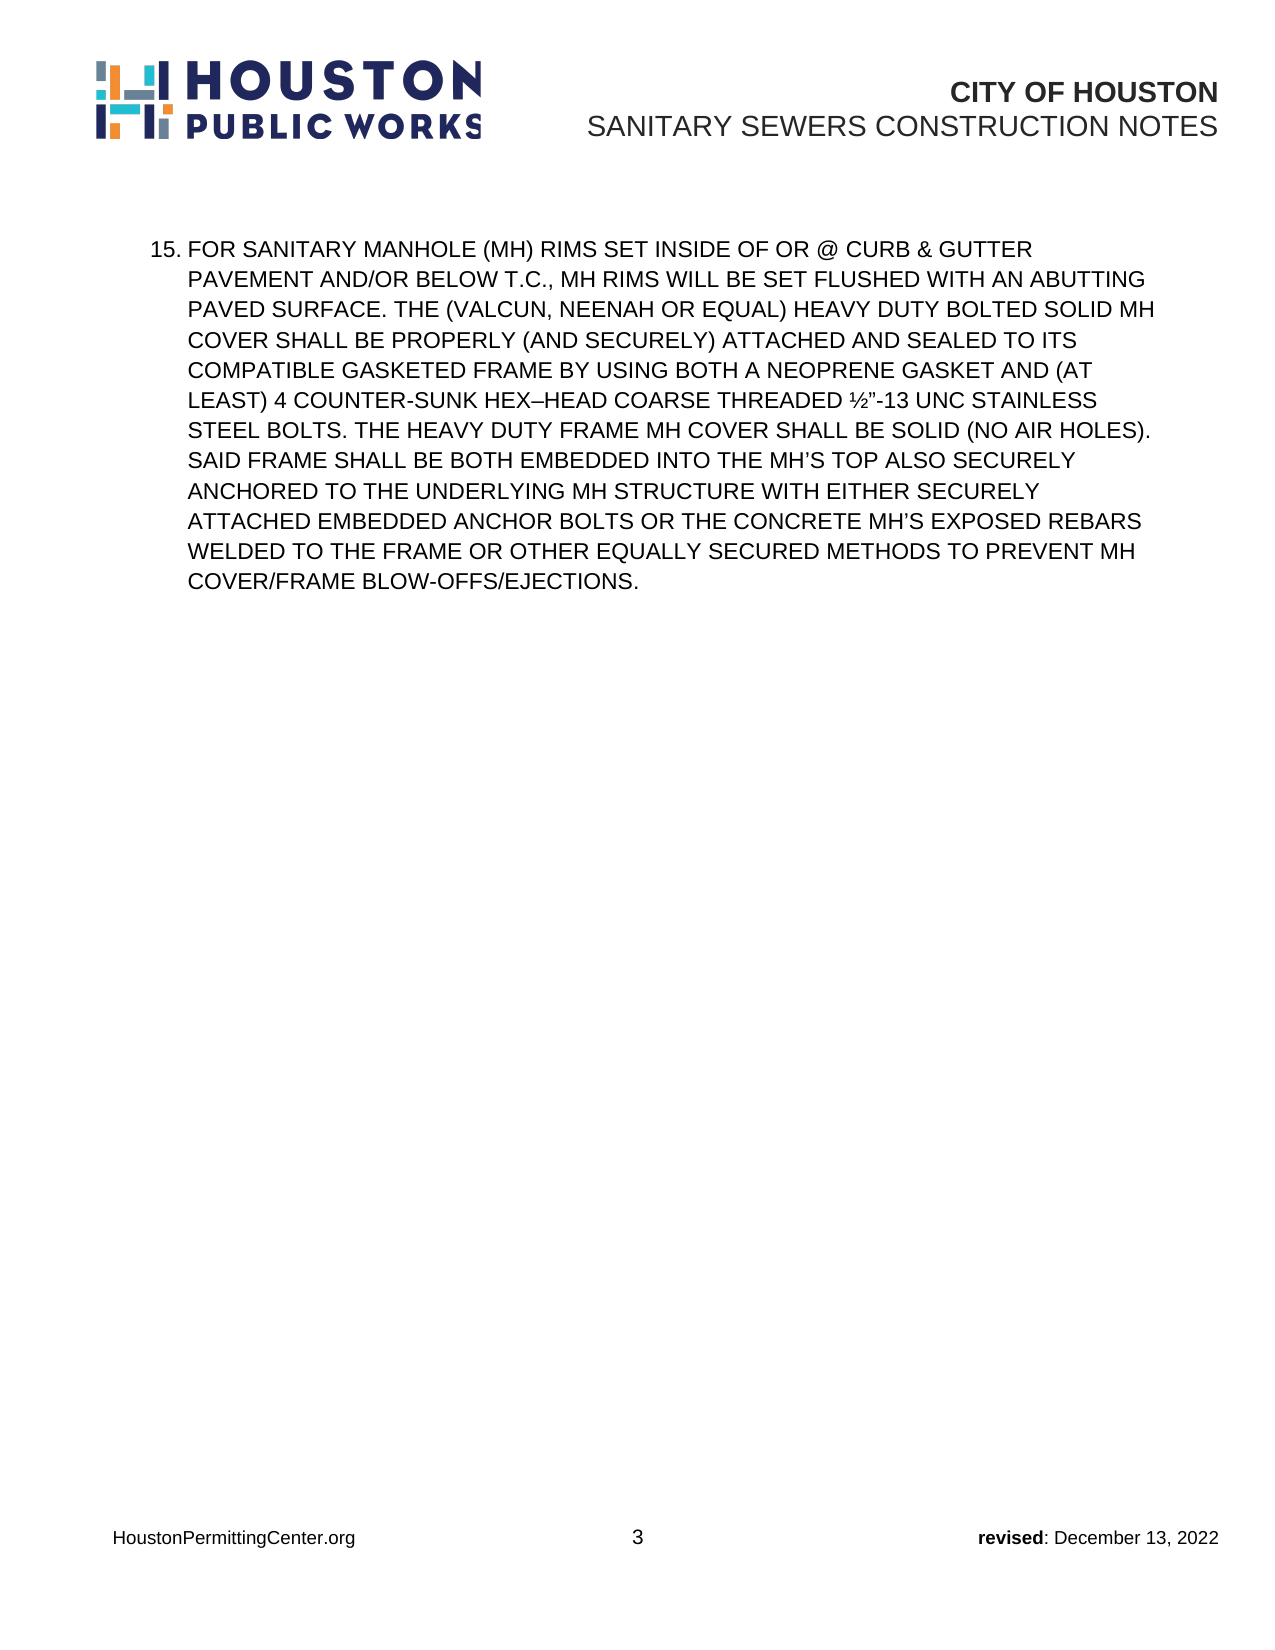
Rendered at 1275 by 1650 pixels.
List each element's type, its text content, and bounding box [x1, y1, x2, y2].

picture [96, 60, 481, 139]
list FOR SANITARY MANHOLE (MH) RIMS SET INSIDE OF OR @ CURB & GUTTER PAVEMENT AND/OR BELOW T.C., MH RIMS WILL BE SET FLUSHED WITH AN ABUTTING PAVED SURFACE. THE (VALCUN, NEENAH OR EQUAL) HEAVY DUTY BOLTED SOLID MH COVER SHALL BE PROPERLY (AND SECURELY) ATTACHED AND SEALED TO ITS COMPATIBLE GASKETED FRAME BY USING BOTH A NEOPRENE GASKET AND (AT LEAST) 4 COUNTER-SUNK HEX–HEAD COARSE THREADED ½”-13 UNC STAINLESS STEEL BOLTS. THE HEAVY DUTY FRAME MH COVER SHALL BE SOLID (NO AIR HOLES). SAID FRAME SHALL BE BOTH EMBEDDED INTO THE MH’S TOP ALSO SECURELY ANCHORED TO THE UNDERLYING MH STRUCTURE WITH EITHER SECURELY ATTACHED EMBEDDED ANCHOR BOLTS OR THE CONCRETE MH’S EXPOSED REBARS WELDED TO THE FRAME OR OTHER EQUALLY SECURED METHODS TO PREVENT MH COVER/FRAME BLOW-OFFS/EJECTIONS. [150, 236, 1162, 595]
